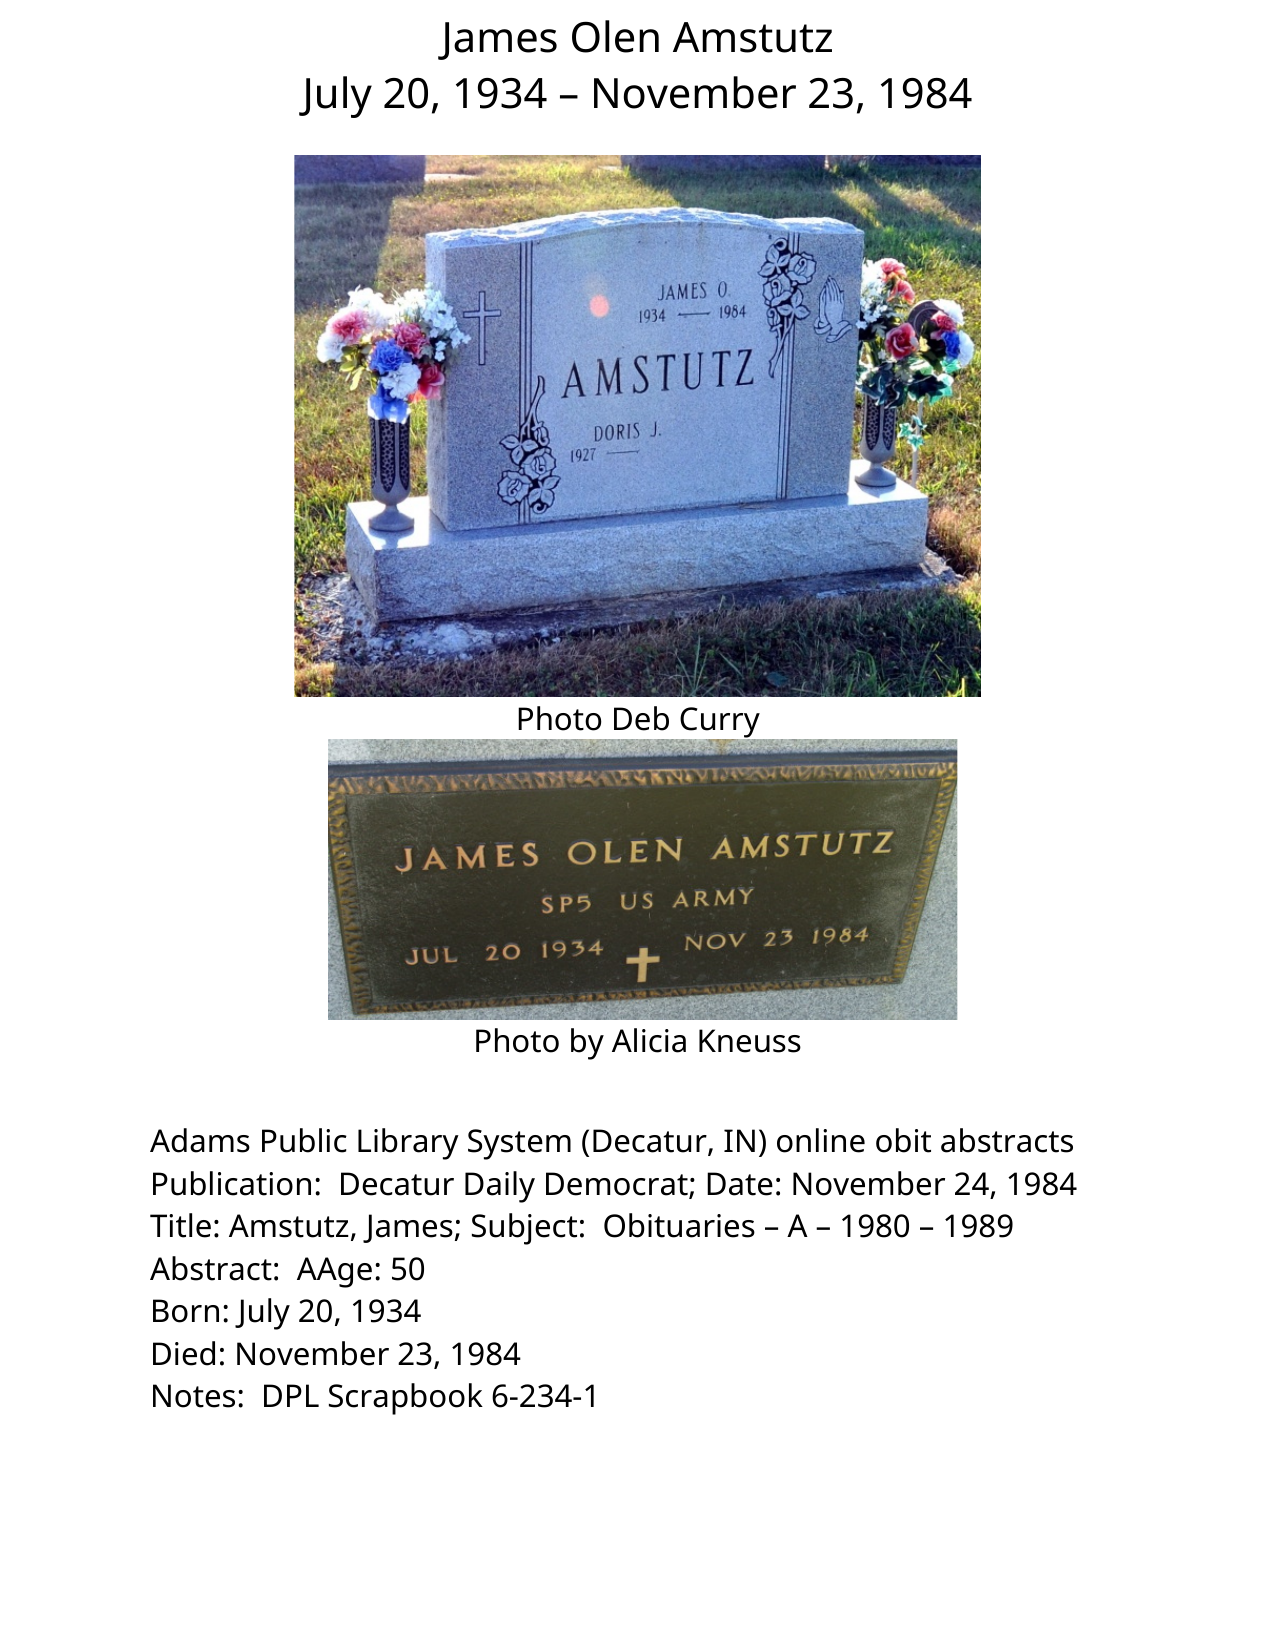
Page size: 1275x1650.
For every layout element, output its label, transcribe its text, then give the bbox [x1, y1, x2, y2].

picture [328, 739, 958, 1020]
text Notes: DPL Scrapbook 6-234-1 [150, 1374, 1125, 1417]
text Title: Amstutz, James; Subject: Obituaries – A – 1980 – 1989 [150, 1204, 1125, 1247]
text Died: November 23, 1984 [150, 1332, 1125, 1374]
text July 20, 1934 – November 23, 1984 [150, 64, 1125, 121]
text Publication: Decatur Daily Democrat; Date: November 24, 1984 [150, 1161, 1125, 1204]
text Abstract: AAge: 50 [150, 1247, 1125, 1289]
text Photo Deb Curry [150, 697, 1125, 740]
picture [294, 155, 981, 697]
text Born: July 20, 1934 [150, 1289, 1125, 1332]
text James Olen Amstutz [150, 7, 1125, 64]
text Adams Public Library System (Decatur, IN) online obit abstracts [150, 1119, 1125, 1161]
text Photo by Alicia Kneuss [150, 1019, 1125, 1062]
